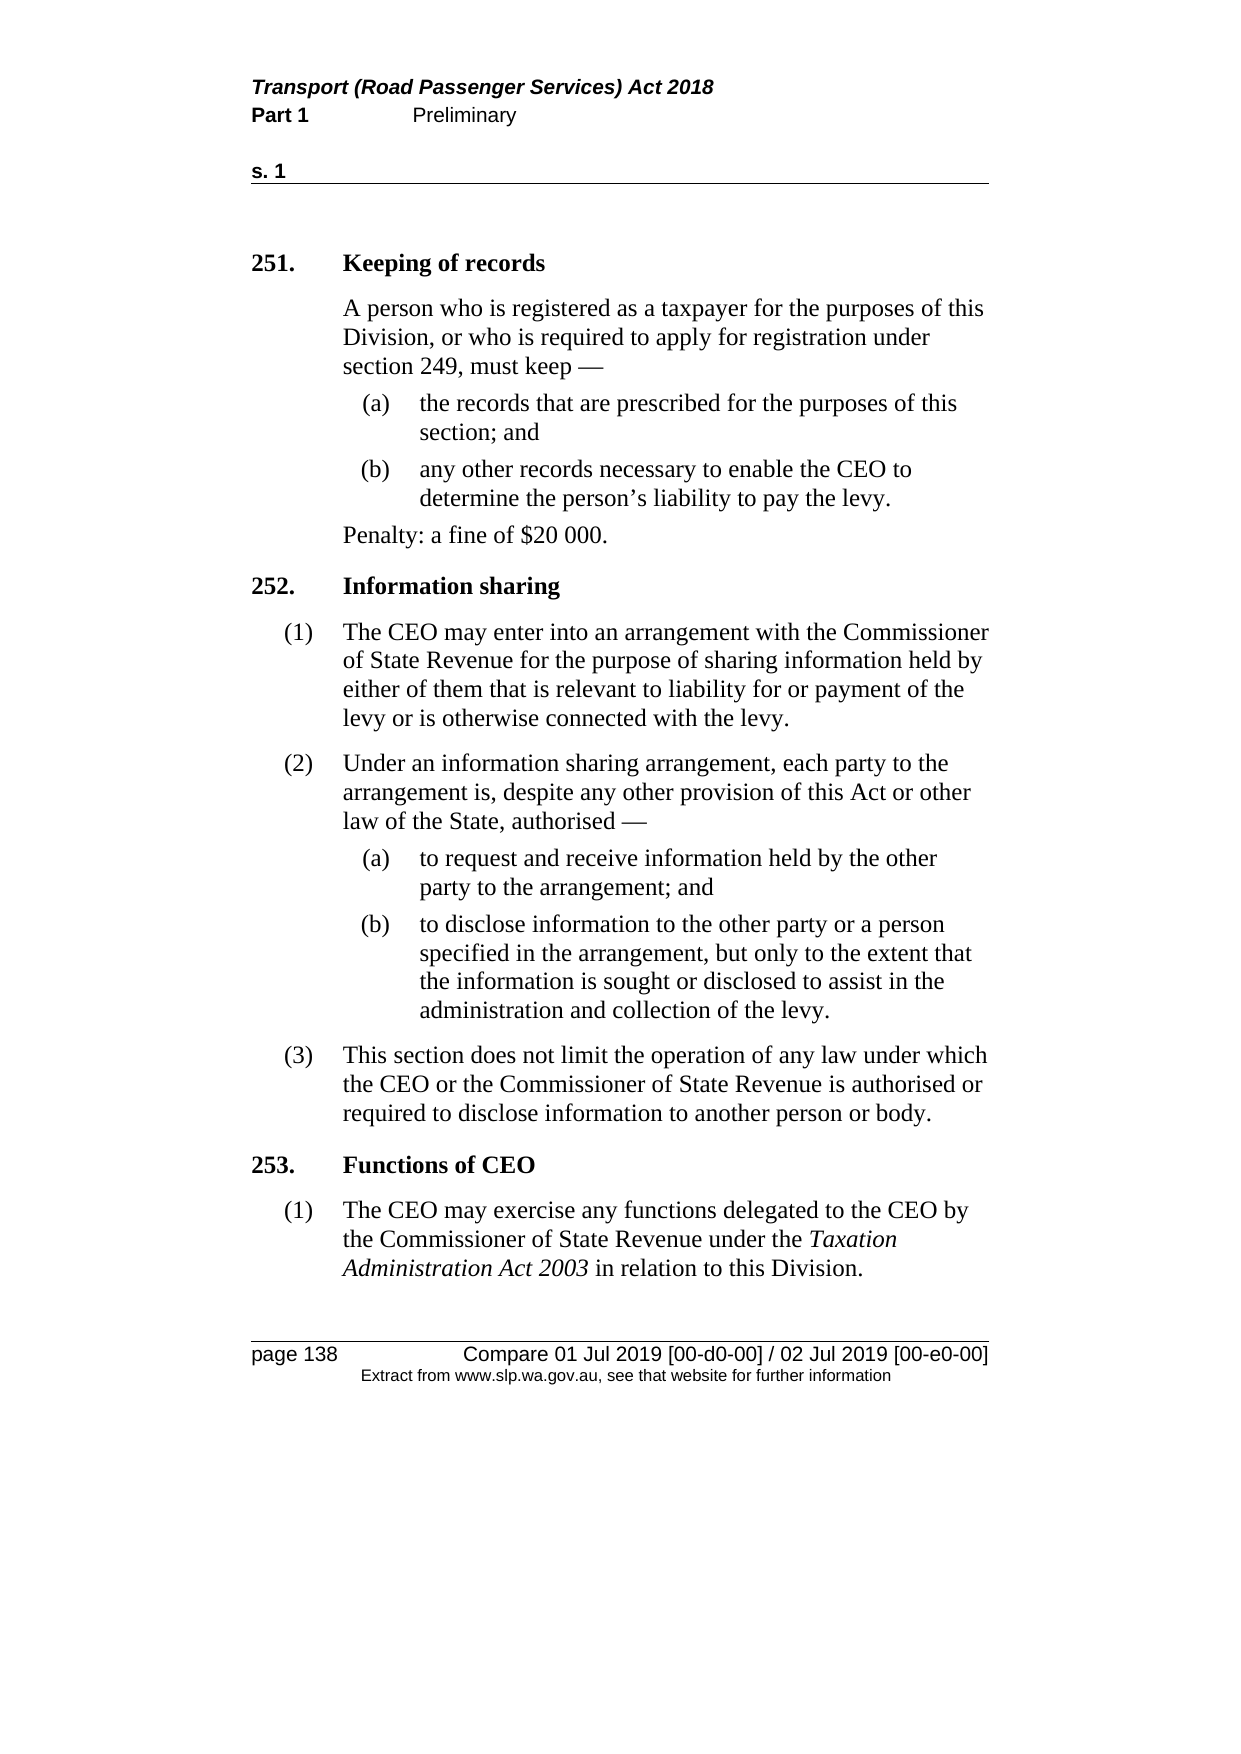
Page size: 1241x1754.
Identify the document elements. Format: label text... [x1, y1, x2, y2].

subtitle 251. Keeping of records [251, 248, 989, 277]
text (1) The CEO may exercise any functions delegated to the CEO by the Commissioner of State Revenue under the Taxation Administration Act 2003 in relation to this Division. [251, 1195, 989, 1281]
text (a) the records that are prescribed for the purposes of this section; and [251, 388, 989, 446]
text (2) Under an information sharing arrangement, each party to the arrangement is, despite any other provision of this Act or other law of the State, authorised — [251, 748, 989, 835]
text (3) This section does not limit the operation of any law under which the CEO or the Commissioner of State Revenue is authorised or required to disclose information to another person or body. [251, 1041, 989, 1127]
text (b) any other records necessary to enable the CEO to determine the person’s liability to pay the levy. [251, 454, 989, 511]
text Penalty: a fine of $20 000. [251, 520, 989, 548]
text A person who is registered as a taxpayer for the purposes of this Division, or who is required to apply for registration under section 249, must keep — [251, 293, 989, 380]
text (b) to disclose information to the other party or a person specified in the arrangement, but only to the extent that the information is sought or disclosed to assist in the administration and collection of the levy. [251, 909, 989, 1024]
subtitle 253. Functions of CEO [251, 1150, 989, 1178]
subtitle 252. Information sharing [251, 571, 989, 600]
text (a) to request and receive information held by the other party to the arrangement; and [251, 843, 989, 901]
text (1) The CEO may enter into an arrangement with the Commissioner of State Revenue for the purpose of sharing information held by either of them that is relevant to liability for or payment of the levy or is otherwise connected with the levy. [251, 617, 989, 732]
